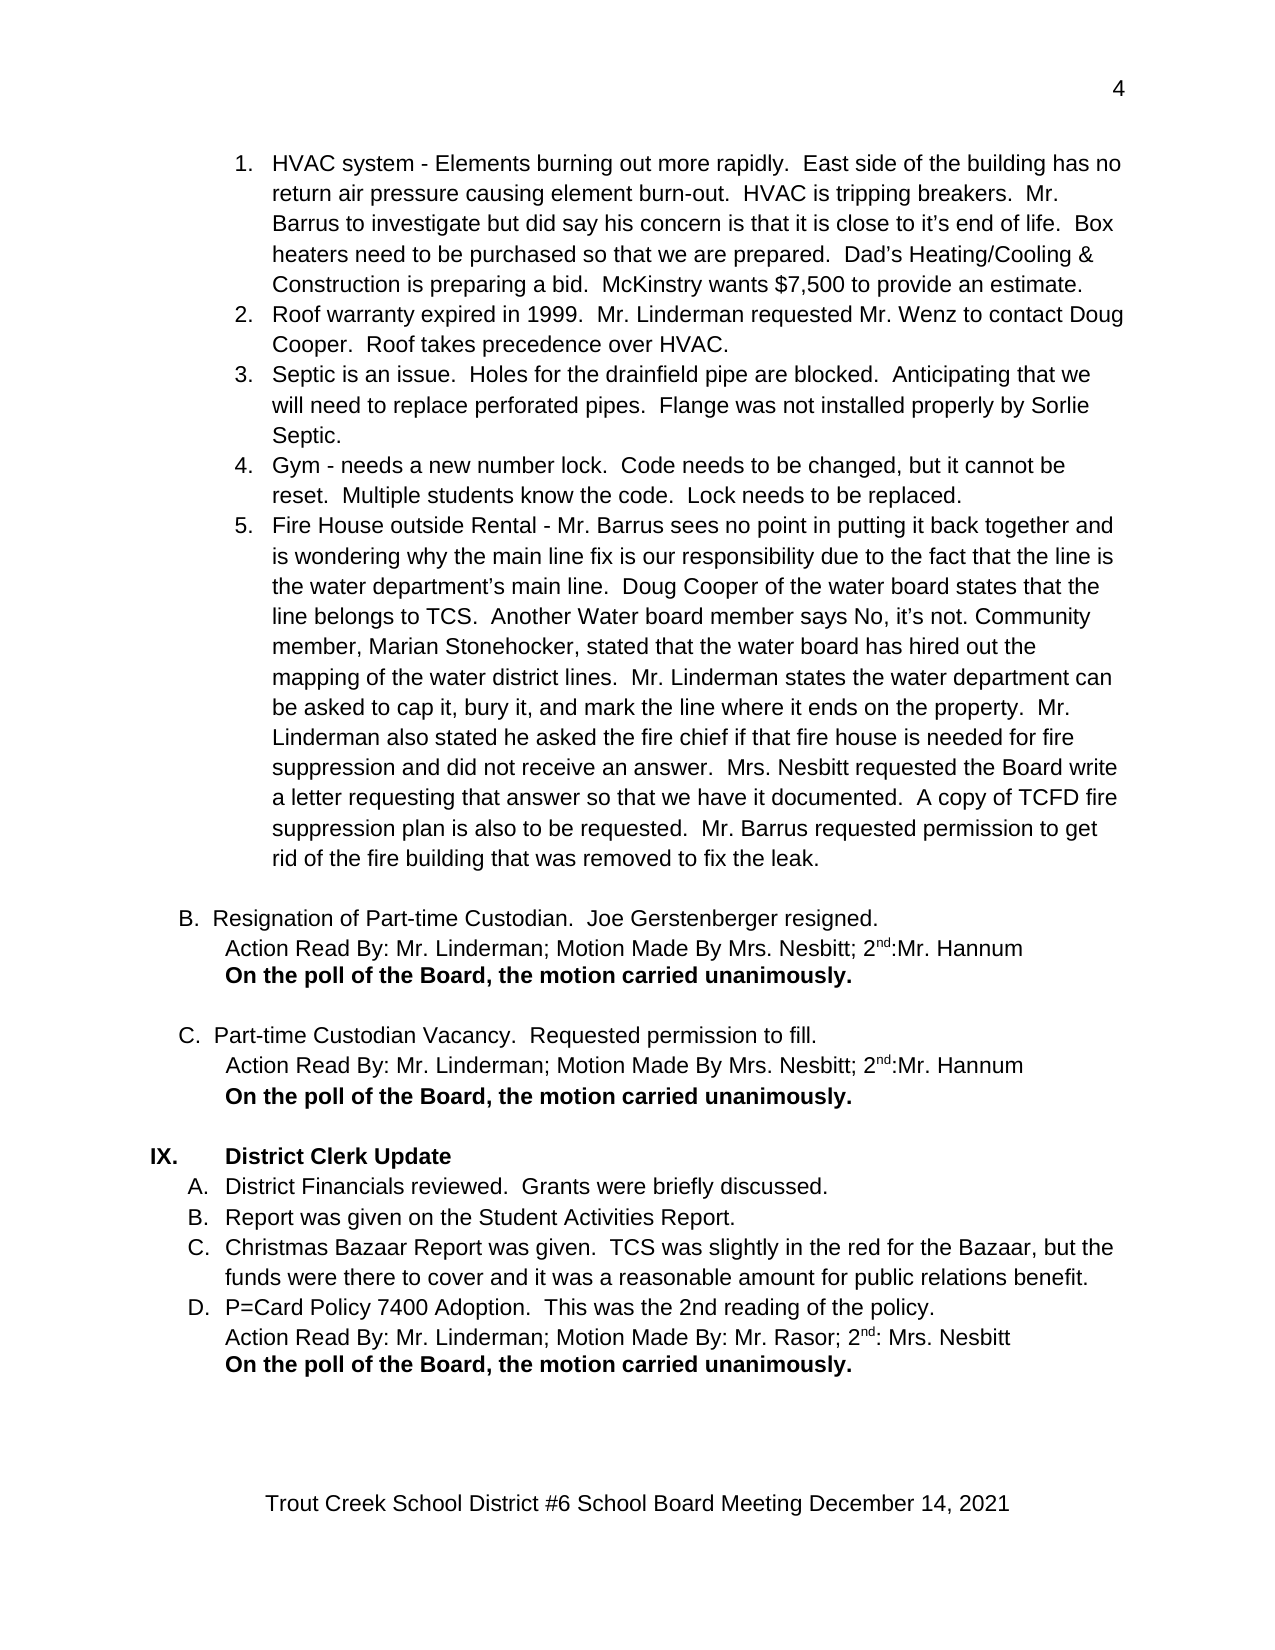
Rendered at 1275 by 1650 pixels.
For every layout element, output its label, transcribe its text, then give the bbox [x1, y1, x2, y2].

list District Financials reviewed. Grants were briefly discussed. [187, 1173, 1125, 1199]
text IX. District Clerk Update [150, 1143, 1125, 1169]
text On the poll of the Board, the motion carried unanimously. [150, 1351, 1125, 1377]
list Roof warranty expired in 1999. Mr. Linderman requested Mr. Wenz to contact Doug Cooper. Roof takes precedence over HVAC. [234, 301, 1125, 358]
list P=Card Policy 7400 Adoption. This was the 2nd reading of the policy. [187, 1294, 1125, 1320]
list Gym - needs a new number lock. Code needs to be changed, but it cannot be reset. Multiple students know the code. Lock needs to be replaced. [234, 452, 1125, 509]
text Action Read By: Mr. Linderman; Motion Made By Mrs. Nesbitt; 2nd:Mr. Hannum [150, 935, 1125, 962]
list Christmas Bazaar Report was given. TCS was slightly in the red for the Bazaar, but the funds were there to cover and it was a reasonable amount for public relations benefit. [187, 1234, 1125, 1290]
text Action Read By: Mr. Linderman; Motion Made By: Mr. Rasor; 2nd: Mrs. Nesbitt [150, 1324, 1125, 1351]
text B. Resignation of Part-time Custodian. Joe Gerstenberger resigned. [178, 905, 1125, 932]
list Septic is an issue. Holes for the drainfield pipe are blocked. Anticipating that we will need to replace perforated pipes. Flange was not installed properly by Sorlie Septic. [234, 361, 1125, 448]
text On the poll of the Board, the motion carried unanimously. [150, 1083, 1125, 1109]
text C. Part-time Custodian Vacancy. Requested permission to fill. [178, 1022, 1125, 1048]
list Fire House outside Rental - Mr. Barrus sees no point in putting it back together and is wondering why the main line fix is our responsibility due to the fact that the line is the water department’s main line. Doug Cooper of the water board states that the line belongs to TCS. Another Water board member says No, it’s not. Community member, Marian Stonehocker, stated that the water board has hired out the mapping of the water district lines. Mr. Linderman states the water department can be asked to cap it, bury it, and mark the line where it ends on the property. Mr. Linderman also stated he asked the fire chief if that fire house is needed for fire suppression and did not receive an answer. Mrs. Nesbitt requested the Board write a letter requesting that answer so that we have it documented. A copy of TCFD fire suppression plan is also to be requested. Mr. Barrus requested permission to get rid of the fire building that was removed to fix the leak. [234, 512, 1125, 871]
text On the poll of the Board, the motion carried unanimously. [150, 962, 1125, 988]
list HVAC system - Elements burning out more rapidly. East side of the building has no return air pressure causing element burn-out. HVAC is tripping breakers. Mr. Barrus to investigate but did say his concern is that it is close to it’s end of life. Box heaters need to be purchased so that we are prepared. Dad’s Heating/Cooling & Construction is preparing a bid. McKinstry wants $7,500 to provide an estimate. [234, 150, 1125, 297]
list Report was given on the Student Activities Report. [187, 1203, 1125, 1230]
text Action Read By: Mr. Linderman; Motion Made By Mrs. Nesbitt; 2nd:Mr. Hannum [178, 1052, 1125, 1079]
